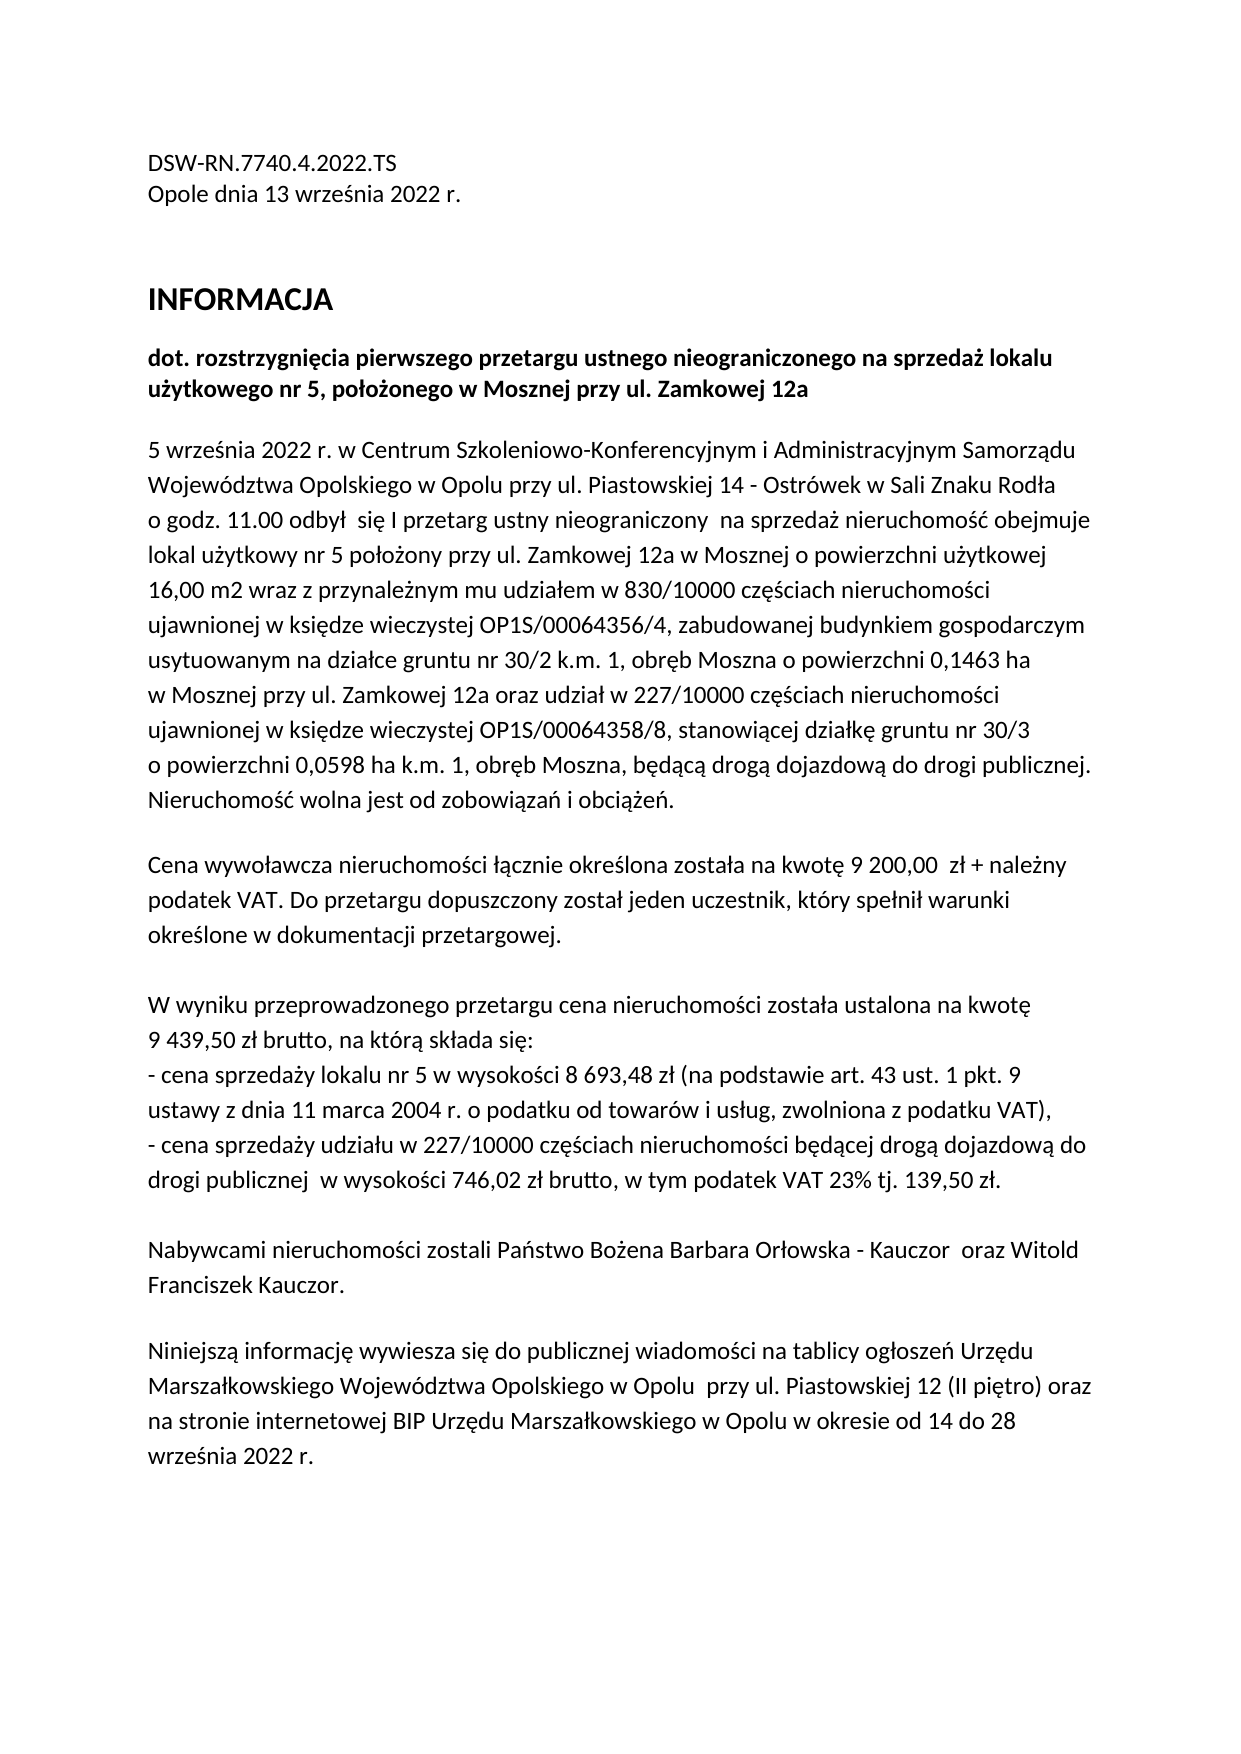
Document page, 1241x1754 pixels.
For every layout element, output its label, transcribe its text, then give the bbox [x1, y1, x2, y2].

subtitle dot. rozstrzygnięcia pierwszego przetargu ustnego nieograniczonego na sprzedaż lokalu użytkowego nr 5, położonego w Mosznej przy ul. Zamkowej 12a [148, 343, 1093, 404]
text - cena sprzedaży lokalu nr 5 w wysokości 8 693,48 zł (na podstawie art. 43 ust. 1 pkt. 9 ustawy z dnia 11 marca 2004 r. o podatku od towarów i usług, zwolniona z podatku VAT), [148, 1060, 1093, 1125]
subtitle Opole dnia 13 września 2022 r. [148, 178, 1093, 209]
text - cena sprzedaży udziału w 227/10000 częściach nieruchomości będącej drogą dojazdową do drogi publicznej w wysokości 746,02 zł brutto, w tym podatek VAT 23% tj. 139,50 zł. [148, 1130, 1093, 1195]
text W wyniku przeprowadzonego przetargu cena nieruchomości została ustalona na kwotę 9 439,50 zł brutto, na którą składa się: [148, 990, 1093, 1055]
subtitle DSW-RN.7740.4.2022.TS [148, 148, 1093, 178]
text 5 września 2022 r. w Centrum Szkoleniowo-Konferencyjnym i Administracyjnym Samorządu Województwa Opolskiego w Opolu przy ul. Piastowskiej 14 - Ostrówek w Sali Znaku Rodła o godz. 11.00 odbył się I przetarg ustny nieograniczony na sprzedaż nieruchomość obejmuje lokal użytkowy nr 5 położony przy ul. Zamkowej 12a w Mosznej o powierzchni użytkowej 16,00 m2 wraz z przynależnym mu udziałem w 830/10000 częściach nieruchomości ujawnionej w księdze wieczystej OP1S/00064356/4, zabudowanej budynkiem gospodarczym usytuowanym na działce gruntu nr 30/2 k.m. 1, obręb Moszna o powierzchni 0,1463 ha w Mosznej przy ul. Zamkowej 12a oraz udział w 227/10000 częściach nieruchomości ujawnionej w księdze wieczystej OP1S/00064358/8, stanowiącej działkę gruntu nr 30/3 o powierzchni 0,0598 ha k.m. 1, obręb Moszna, będącą drogą dojazdową do drogi publicznej. Nieruchomość wolna jest od zobowiązań i obciążeń. [148, 434, 1093, 815]
subtitle INFORMACJA [148, 278, 1093, 318]
text Nabywcami nieruchomości zostali Państwo Bożena Barbara Orłowska - Kauczor oraz Witold Franciszek Kauczor. [148, 1235, 1093, 1300]
text Niniejszą informację wywiesza się do publicznej wiadomości na tablicy ogłoszeń Urzędu Marszałkowskiego Województwa Opolskiego w Opolu przy ul. Piastowskiej 12 (II piętro) oraz na stronie internetowej BIP Urzędu Marszałkowskiego w Opolu w okresie od 14 do 28 września 2022 r. [148, 1335, 1093, 1471]
text Cena wywoławcza nieruchomości łącznie określona została na kwotę 9 200,00 zł + należny podatek VAT. Do przetargu dopuszczony został jeden uczestnik, który spełnił warunki określone w dokumentacji przetargowej. [148, 850, 1093, 950]
